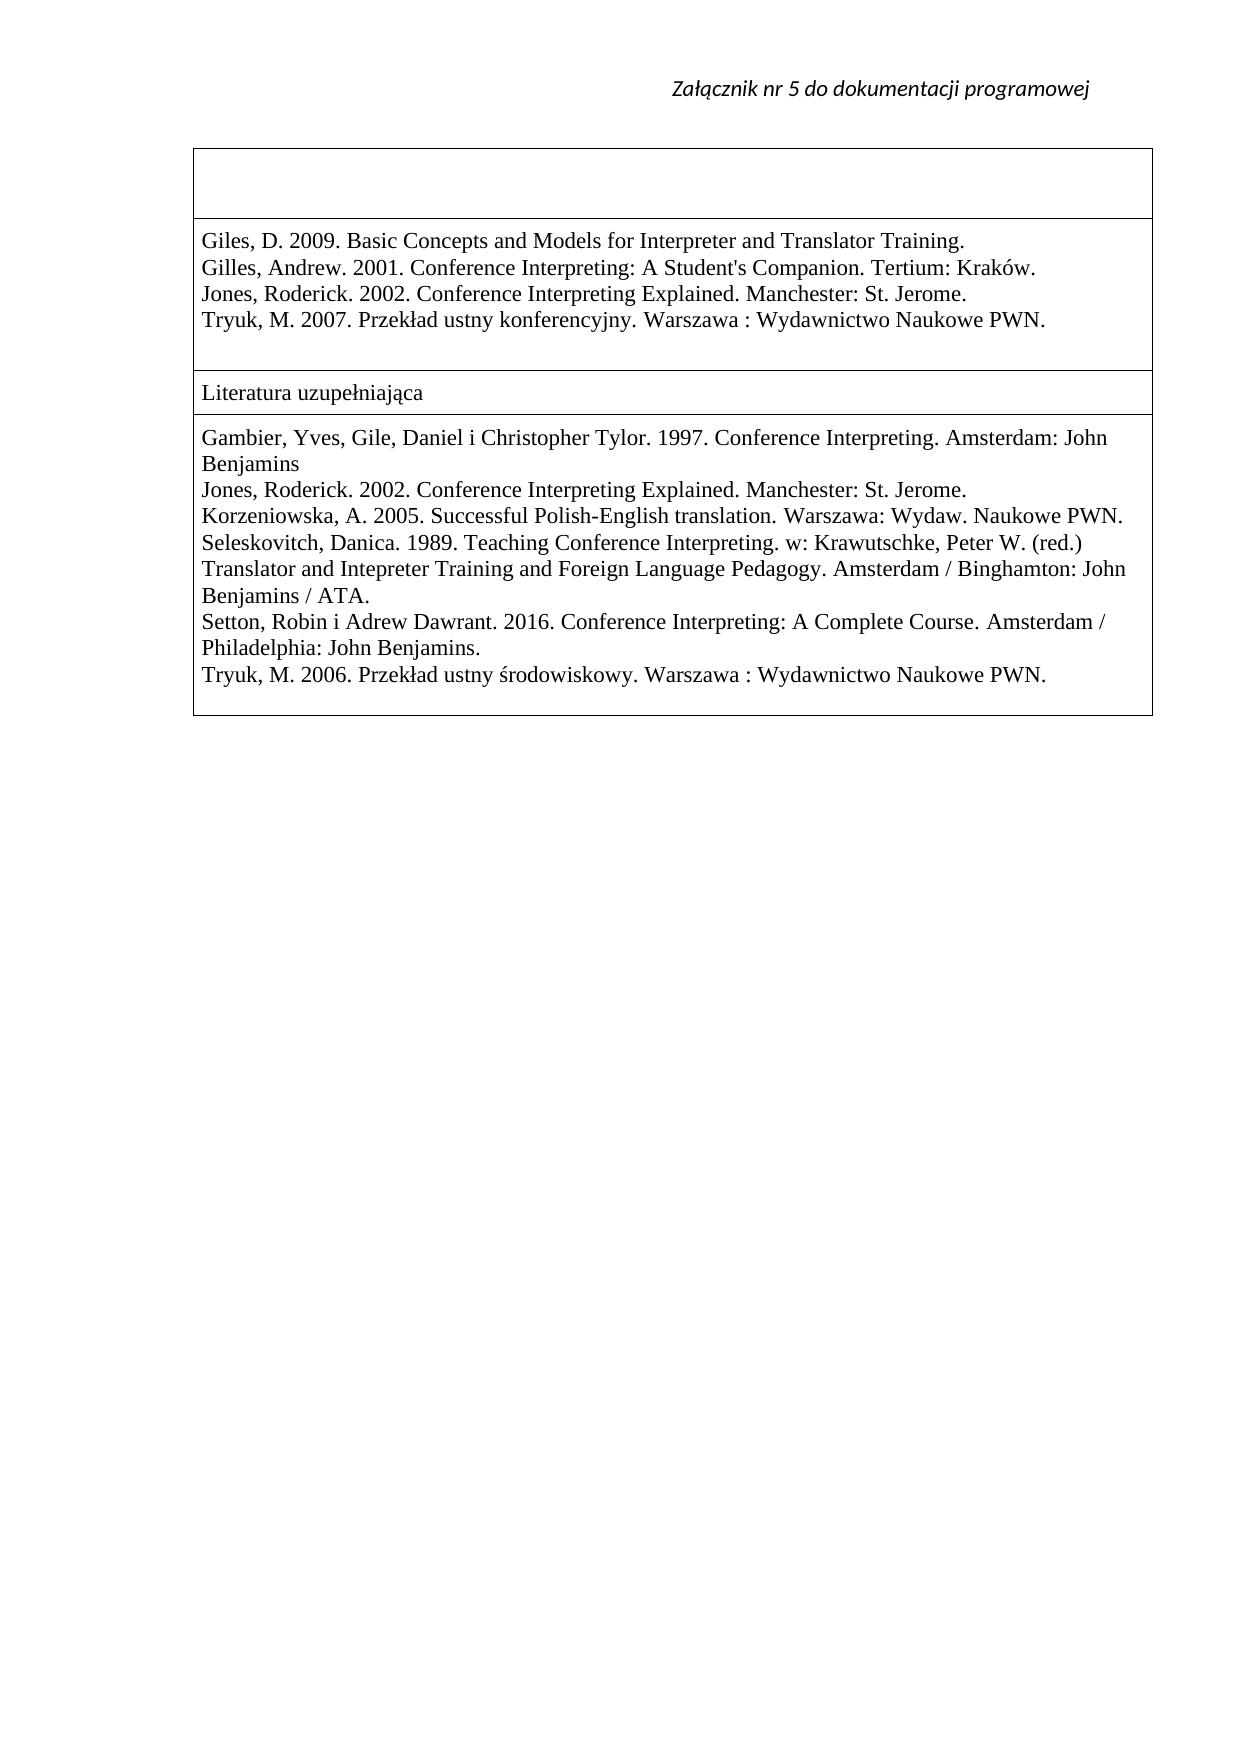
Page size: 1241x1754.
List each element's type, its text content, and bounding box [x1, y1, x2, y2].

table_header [194, 149, 1152, 218]
table_cell Gambier, Yves, Gile, Daniel i Christopher Tylor. 1997. Conference Interpreting. Amsterdam: John Benjamins Jones, Roderick. 2002. Conference Interpreting Explained. Manchester: St. Jerome. Korzeniowska, A. 2005. Successful Polish-English translation. Warszawa: Wydaw. Naukowe PWN. Seleskovitch, Danica. 1989. Teaching Conference Interpreting. w: Krawutschke, Peter W. (red.) Translator and Intepreter Training and Foreign Language Pedagogy. Amsterdam / Binghamton: John Benjamins / ATA. Setton, Robin i Adrew Dawrant. 2016. Conference Interpreting: A Complete Course. Amsterdam / Philadelphia: John Benjamins. Tryuk, M. 2006. Przekład ustny środowiskowy. Warszawa : Wydawnictwo Naukowe PWN. [194, 415, 1152, 715]
table_cell Literatura uzupełniająca [194, 371, 1152, 414]
table_cell Giles, D. 2009. Basic Concepts and Models for Interpreter and Translator Training. Gilles, Andrew. 2001. Conference Interpreting: A Student's Companion. Tertium: Kraków. Jones, Roderick. 2002. Conference Interpreting Explained. Manchester: St. Jerome. Tryuk, M. 2007. Przekład ustny konferencyjny. Warszawa : Wydawnictwo Naukowe PWN. [194, 219, 1152, 370]
